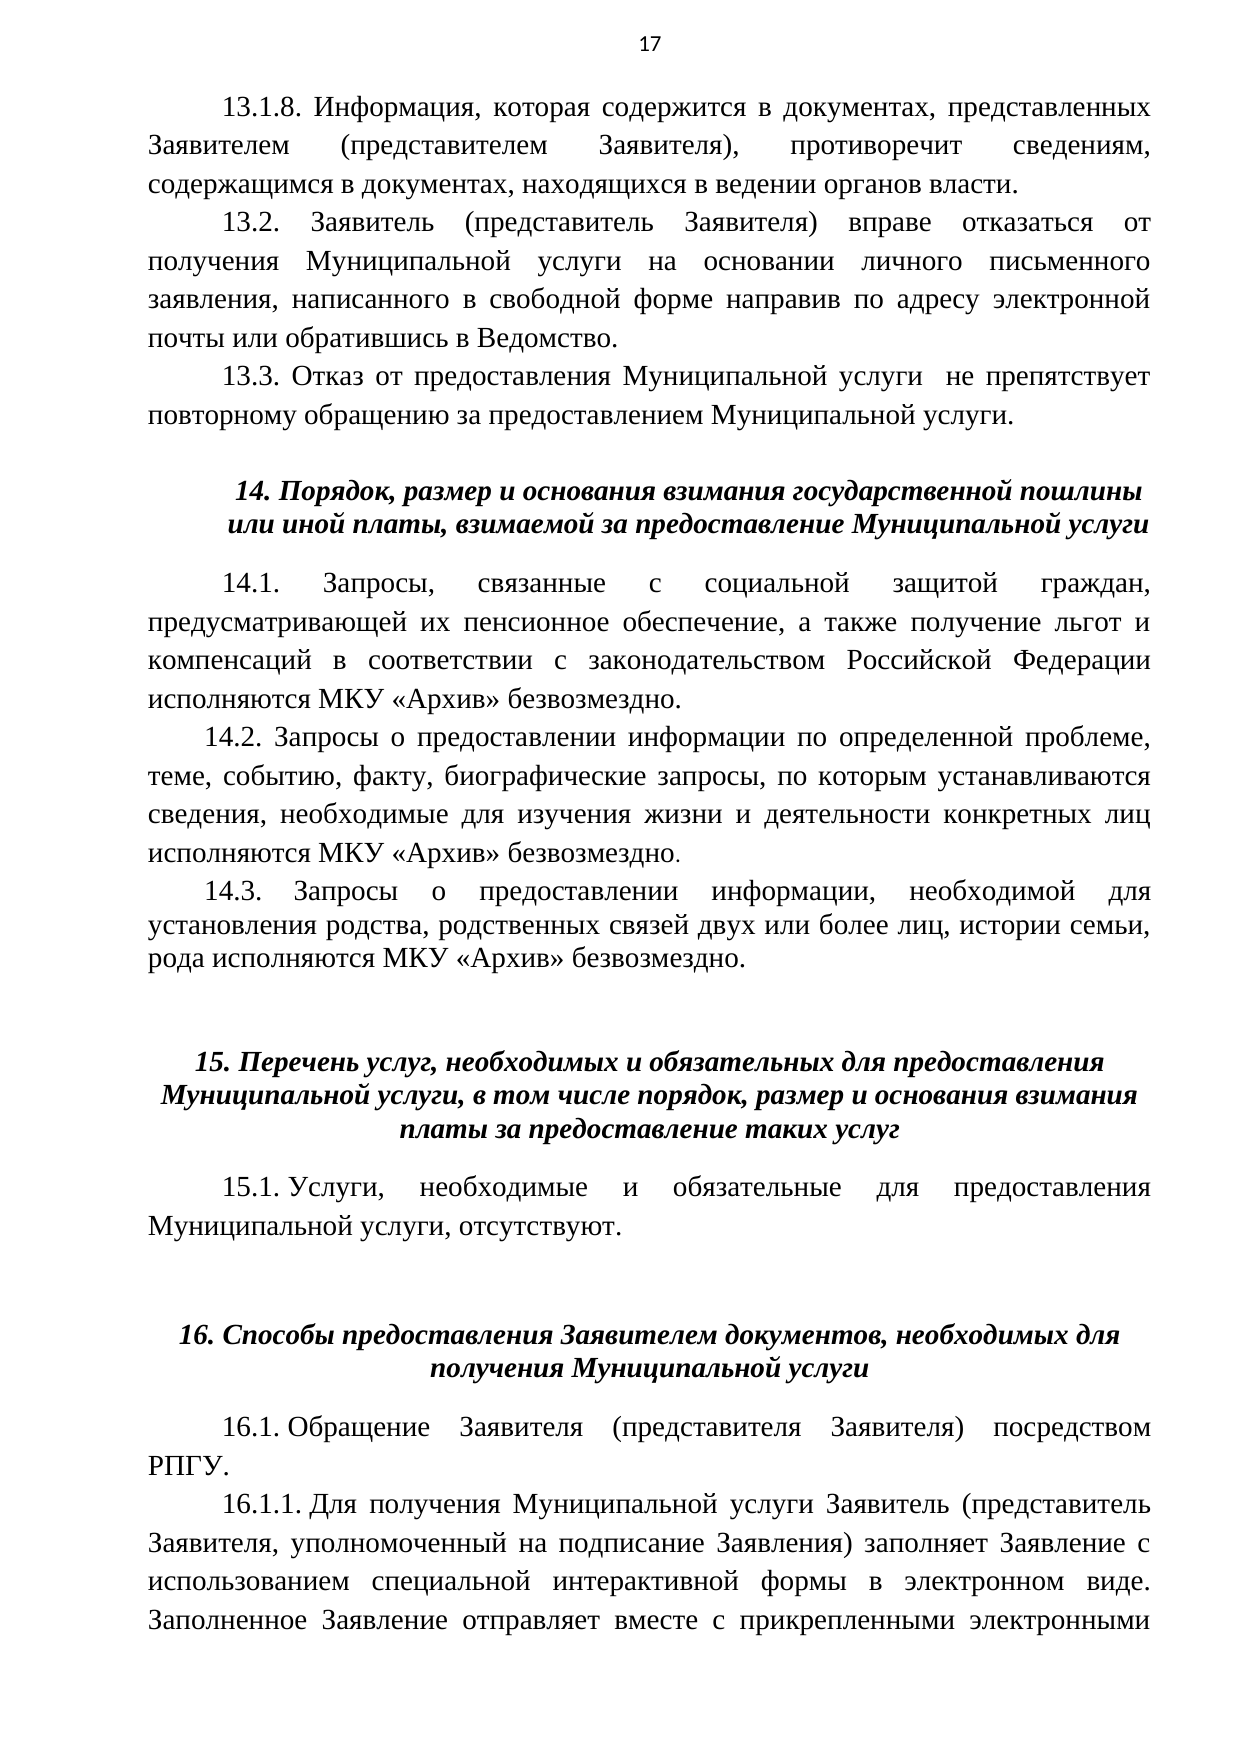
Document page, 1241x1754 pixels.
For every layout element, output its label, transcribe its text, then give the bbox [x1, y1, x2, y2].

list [148, 1486, 1152, 1635]
list 14.1. Запросы, связанные с социальной защитой граждан, предусматривающей их пенсионное обеспечение, а также получение льгот и компенсаций в соответствии с законодательством Российской Федерации исполняются МКУ «Архив» безвозмездно. [148, 565, 1152, 714]
text 14.2. Запросы о предоставлении информации по определенной проблеме, теме, событию, факту, биографические запросы, по которым устанавливаются сведения, необходимые для изучения жизни и деятельности конкретных лиц исполняются МКУ «Архив» безвозмездно. [148, 719, 1152, 868]
list 16. Способы предоставления Заявителем документов, необходимых для получения Муниципальной услуги [148, 1317, 1152, 1384]
text 14.3. Запросы о предоставлении информации, необходимой для установления родства, родственных связей двух или более лиц, истории семьи, рода исполняются МКУ «Архив» безвозмездно. [148, 873, 1152, 974]
list 15.1. Услуги, необходимые и обязательные для предоставления Муниципальной услуги, отсутствуют. [148, 1169, 1152, 1241]
list 15. Перечень услуг, необходимых и обязательных для предоставления Муниципальной услуги, в том числе порядок, размер и основания взимания платы за предоставление таких услуг [148, 1044, 1152, 1144]
list 13.1.8. Информация, которая содержится в документах, представленных Заявителем (представителем Заявителя), противоречит сведениям, содержащимся в документах, находящихся в ведении органов власти. [148, 89, 1152, 199]
list 16.1. Обращение Заявителя (представителя Заявителя) посредством РПГУ. [148, 1409, 1152, 1481]
list 13.2. Заявитель (представитель Заявителя) вправе отказаться от получения Муниципальной услуги на основании личного письменного заявления, написанного в свободной форме направив по адресу электронной почты или обратившись в Ведомство. [148, 204, 1152, 353]
list 14. Порядок, размер и основания взимания государственной пошлины или иной платы, взимаемой за предоставление Муниципальной услуги [226, 473, 1152, 540]
list 13.3. Отказ от предоставления Муниципальной услуги не препятствует повторному обращению за предоставлением Муниципальной услуги. [148, 358, 1152, 431]
